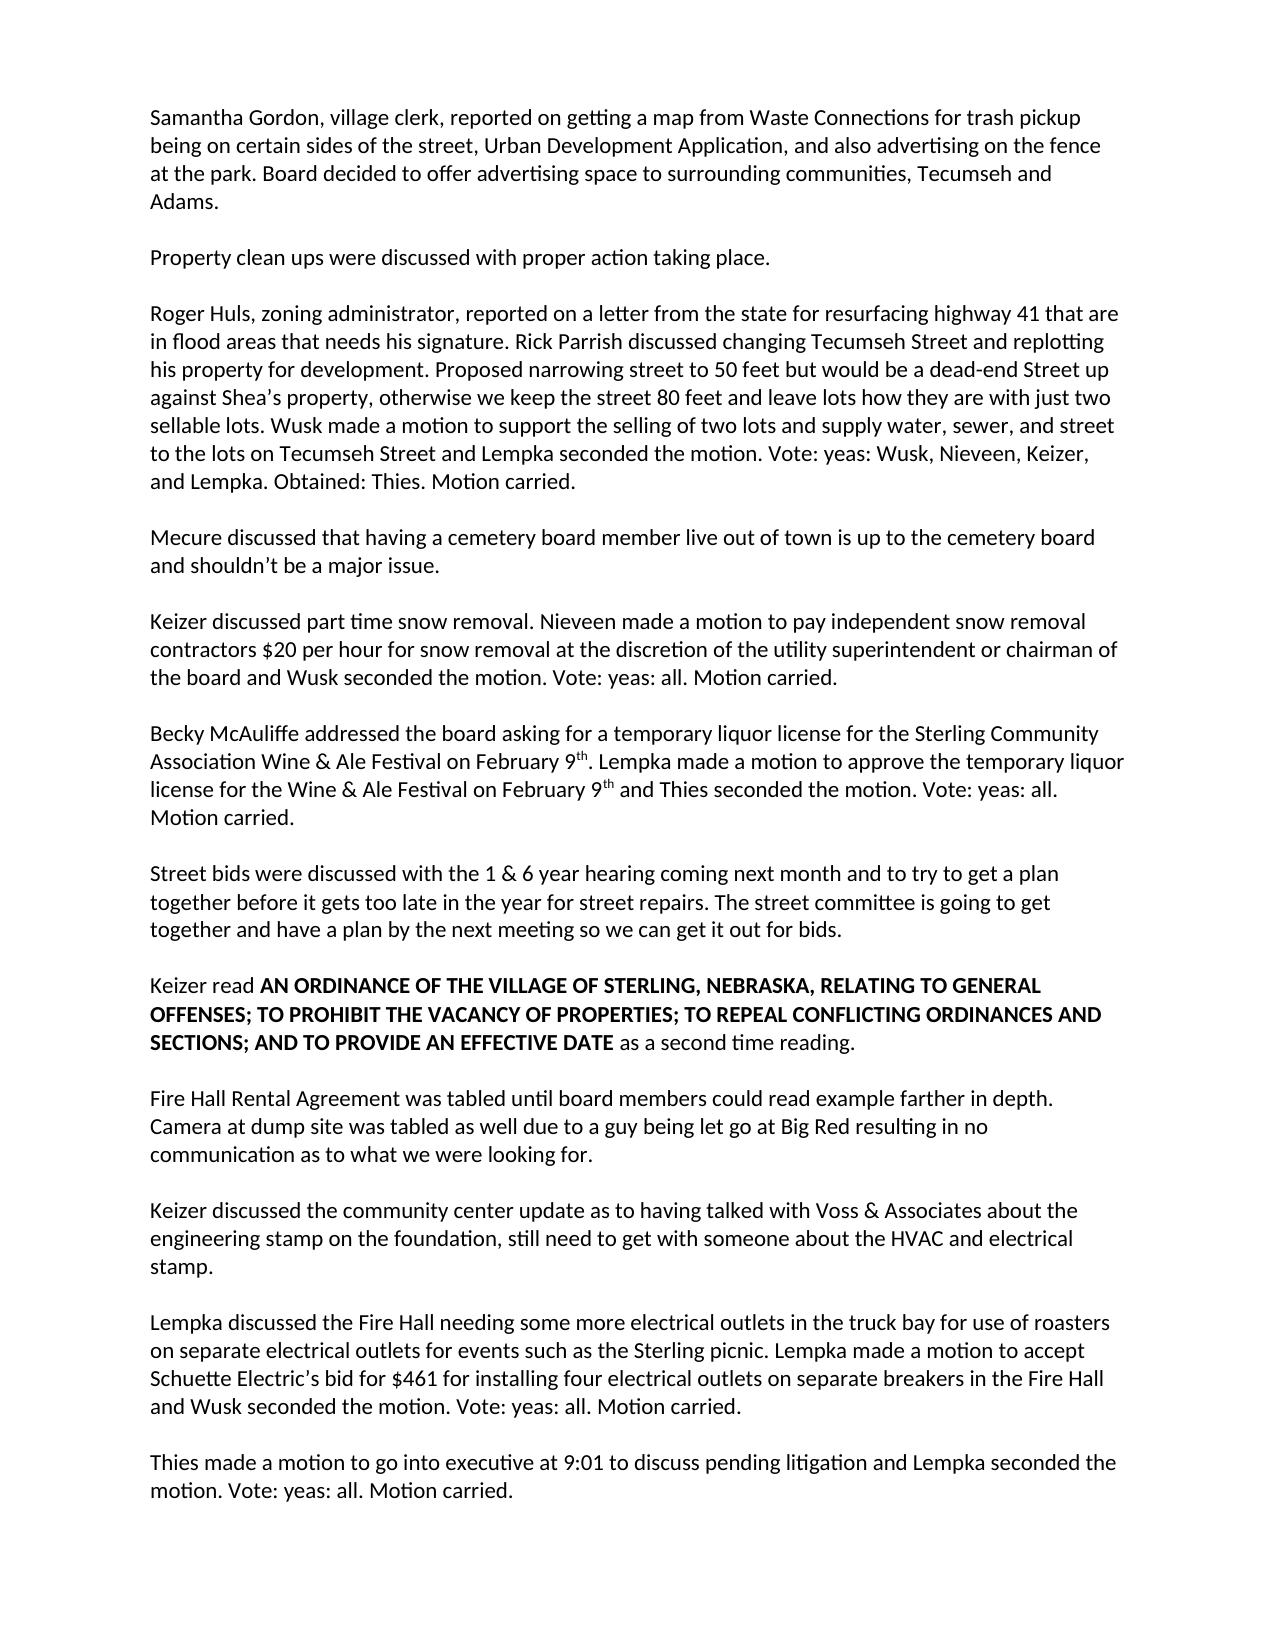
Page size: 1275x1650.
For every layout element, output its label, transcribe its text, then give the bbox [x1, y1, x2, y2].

text Thies made a motion to go into executive at 9:01 to discuss pending litigation and Lempka seconded the motion. Vote: yeas: all. Motion carried. [150, 1448, 1125, 1504]
text Keizer discussed part time snow removal. Nieveen made a motion to pay independent snow removal contractors $20 per hour for snow removal at the discretion of the utility superintendent or chairman of the board and Wusk seconded the motion. Vote: yeas: all. Motion carried. [150, 607, 1125, 691]
text Becky McAuliffe addressed the board asking for a temporary liquor license for the Sterling Community Association Wine & Ale Festival on February 9th. Lempka made a motion to approve the temporary liquor license for the Wine & Ale Festival on February 9th and Thies seconded the motion. Vote: yeas: all. Motion carried. [150, 719, 1125, 832]
text Lempka discussed the Fire Hall needing some more electrical outlets in the truck bay for use of roasters on separate electrical outlets for events such as the Sterling picnic. Lempka made a motion to accept Schuette Electric’s bid for $461 for installing four electrical outlets on separate breakers in the Fire Hall and Wusk seconded the motion. Vote: yeas: all. Motion carried. [150, 1308, 1125, 1420]
text Keizer read AN ORDINANCE OF THE VILLAGE OF STERLING, NEBRASKA, RELATING TO GENERAL OFFENSES; TO PROHIBIT THE VACANCY OF PROPERTIES; TO REPEAL CONFLICTING ORDINANCES AND SECTIONS; AND TO PROVIDE AN EFFECTIVE DATE as a second time reading. [150, 972, 1125, 1056]
text Roger Huls, zoning administrator, reported on a letter from the state for resurfacing highway 41 that are in flood areas that needs his signature. Rick Parrish discussed changing Tecumseh Street and replotting his property for development. Proposed narrowing street to 50 feet but would be a dead-end Street up against Shea’s property, otherwise we keep the street 80 feet and leave lots how they are with just two sellable lots. Wusk made a motion to support the selling of two lots and supply water, sewer, and street to the lots on Tecumseh Street and Lempka seconded the motion. Vote: yeas: Wusk, Nieveen, Keizer, and Lempka. Obtained: Thies. Motion carried. [150, 299, 1125, 495]
text Samantha Gordon, village clerk, reported on getting a map from Waste Connections for trash pickup being on certain sides of the street, Urban Development Application, and also advertising on the fence at the park. Board decided to offer advertising space to surrounding communities, Tecumseh and Adams. [150, 103, 1125, 215]
text Fire Hall Rental Agreement was tabled until board members could read example farther in depth. Camera at dump site was tabled as well due to a guy being let go at Big Red resulting in no communication as to what we were looking for. [150, 1084, 1125, 1168]
text Street bids were discussed with the 1 & 6 year hearing coming next month and to try to get a plan together before it gets too late in the year for street repairs. The street committee is going to get together and have a plan by the next meeting so we can get it out for bids. [150, 859, 1125, 944]
text Property clean ups were discussed with proper action taking place. [150, 243, 1125, 271]
text Keizer discussed the community center update as to having talked with Voss & Associates about the engineering stamp on the foundation, still need to get with someone about the HVAC and electrical stamp. [150, 1196, 1125, 1280]
text Mecure discussed that having a cemetery board member live out of town is up to the cemetery board and shouldn’t be a major issue. [150, 523, 1125, 579]
